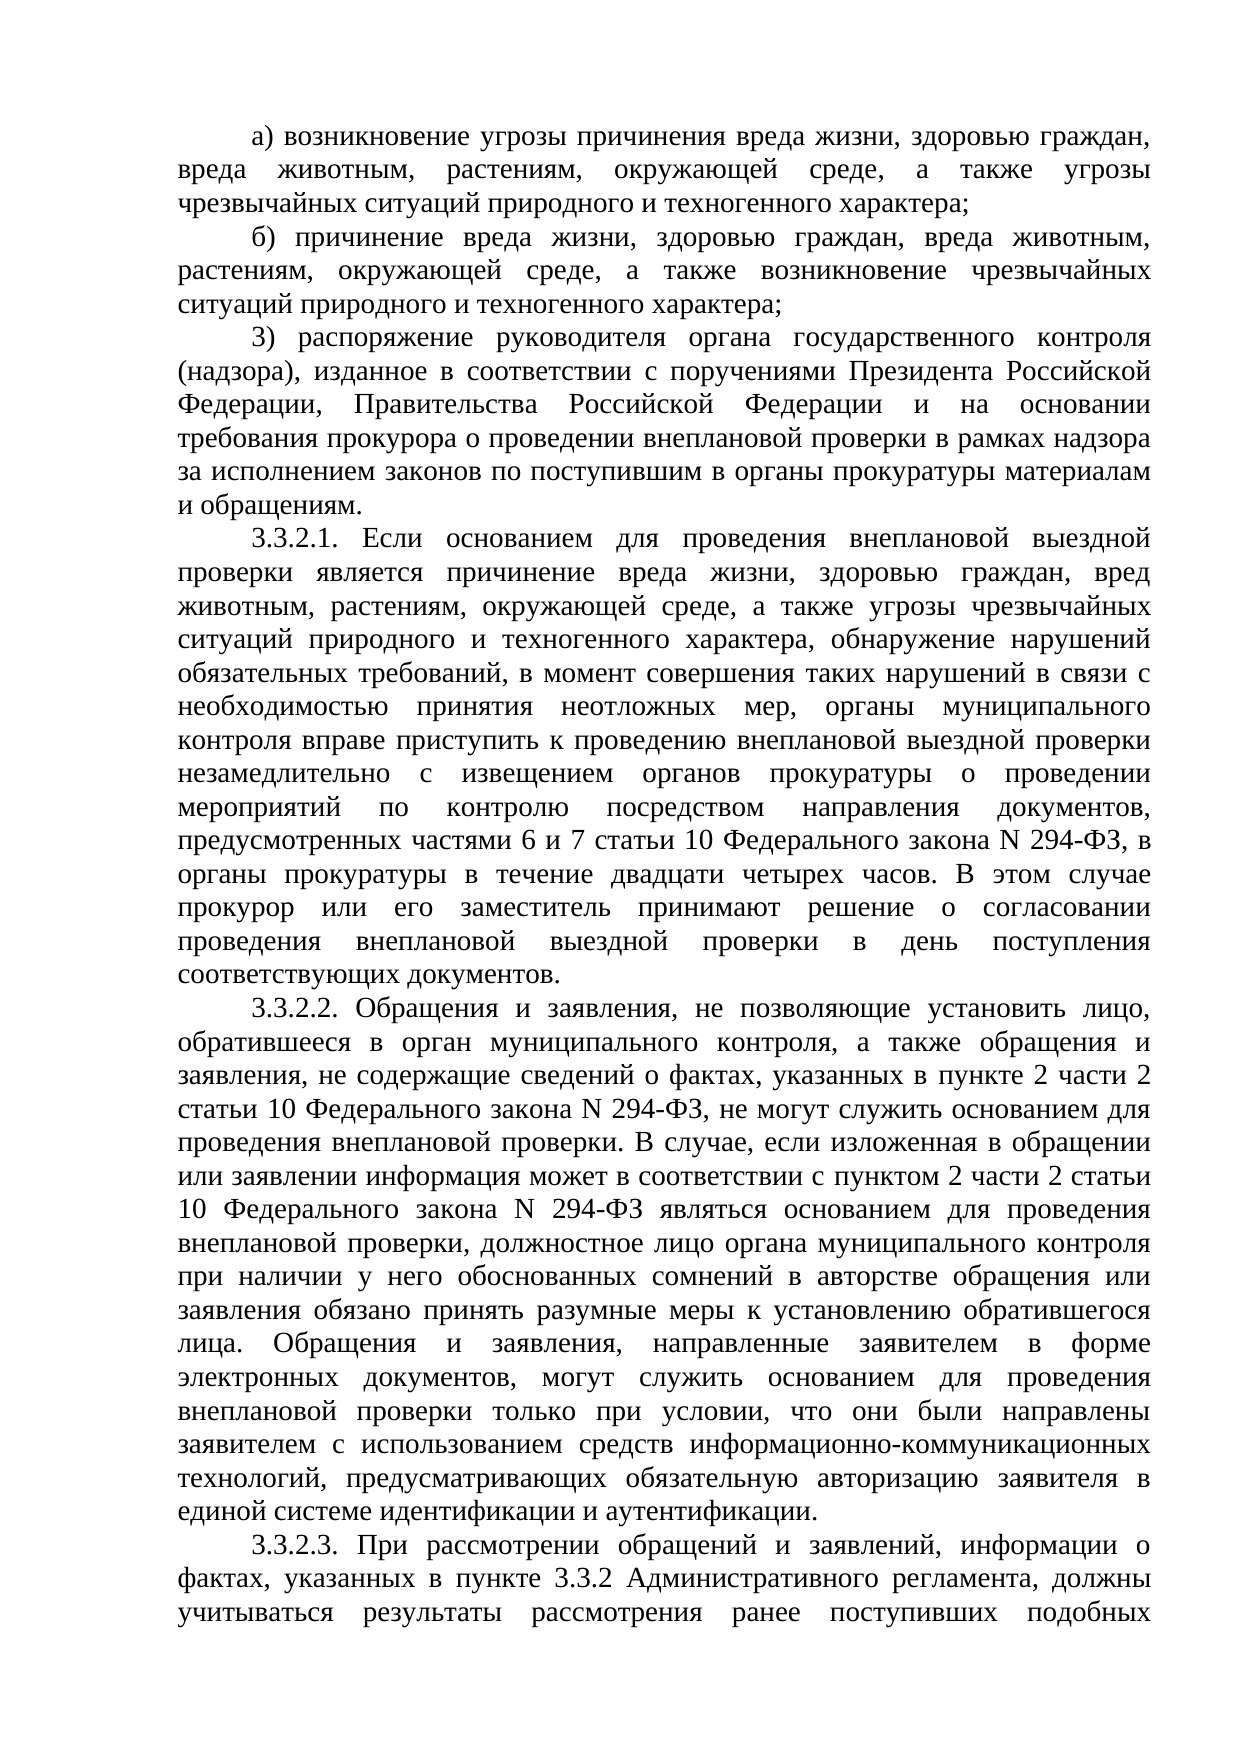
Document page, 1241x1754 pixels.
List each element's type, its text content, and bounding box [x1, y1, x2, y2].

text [177, 1527, 1152, 1627]
text а) возникновение угрозы причинения вреда жизни, здоровью граждан, вреда животным, растениям, окружающей среде, а также угрозы чрезвычайных ситуаций природного и техногенного характера; [177, 118, 1152, 219]
text 3.3.2.2. Обращения и заявления, не позволяющие установить лицо, обратившееся в орган муниципального контроля, а также обращения и заявления, не содержащие сведений о фактах, указанных в пункте 2 части 2 статьи 10 Федерального закона N 294-ФЗ, не могут служить основанием для проведения внеплановой проверки. В случае, если изложенная в обращении или заявлении информация может в соответствии с пунктом 2 части 2 статьи 10 Федерального закона N 294-ФЗ являться основанием для проведения внеплановой проверки, должностное лицо органа муниципального контроля при наличии у него обоснованных сомнений в авторстве обращения или заявления обязано принять разумные меры к установлению обратившегося лица. Обращения и заявления, направленные заявителем в форме электронных документов, могут служить основанием для проведения внеплановой проверки только при условии, что они были направлены заявителем с использованием средств информационно-коммуникационных технологий, предусматривающих обязательную авторизацию заявителя в единой системе идентификации и аутентификации. [177, 990, 1152, 1527]
text б) причинение вреда жизни, здоровью граждан, вреда животным, растениям, окружающей среде, а также возникновение чрезвычайных ситуаций природного и техногенного характера; [177, 219, 1152, 319]
text 3) распоряжение руководителя органа государственного контроля (надзора), изданное в соответствии с поручениями Президента Российской Федерации, Правительства Российской Федерации и на основании требования прокурора о проведении внеплановой проверки в рамках надзора за исполнением законов по поступившим в органы прокуратуры материалам и обращениям. [177, 319, 1152, 521]
text 3.3.2.1. Если основанием для проведения внеплановой выездной проверки является причинение вреда жизни, здоровью граждан, вред животным, растениям, окружающей среде, а также угрозы чрезвычайных ситуаций природного и техногенного характера, обнаружение нарушений обязательных требований, в момент совершения таких нарушений в связи с необходимостью принятия неотложных мер, органы муниципального контроля вправе приступить к проведению внеплановой выездной проверки незамедлительно с извещением органов прокуратуры о проведении мероприятий по контролю посредством направления документов, предусмотренных частями 6 и 7 статьи 10 Федерального закона N 294-ФЗ, в органы прокуратуры в течение двадцати четырех часов. В этом случае прокурор или его заместитель принимают решение о согласовании проведения внеплановой выездной проверки в день поступления соответствующих документов. [177, 521, 1152, 990]
